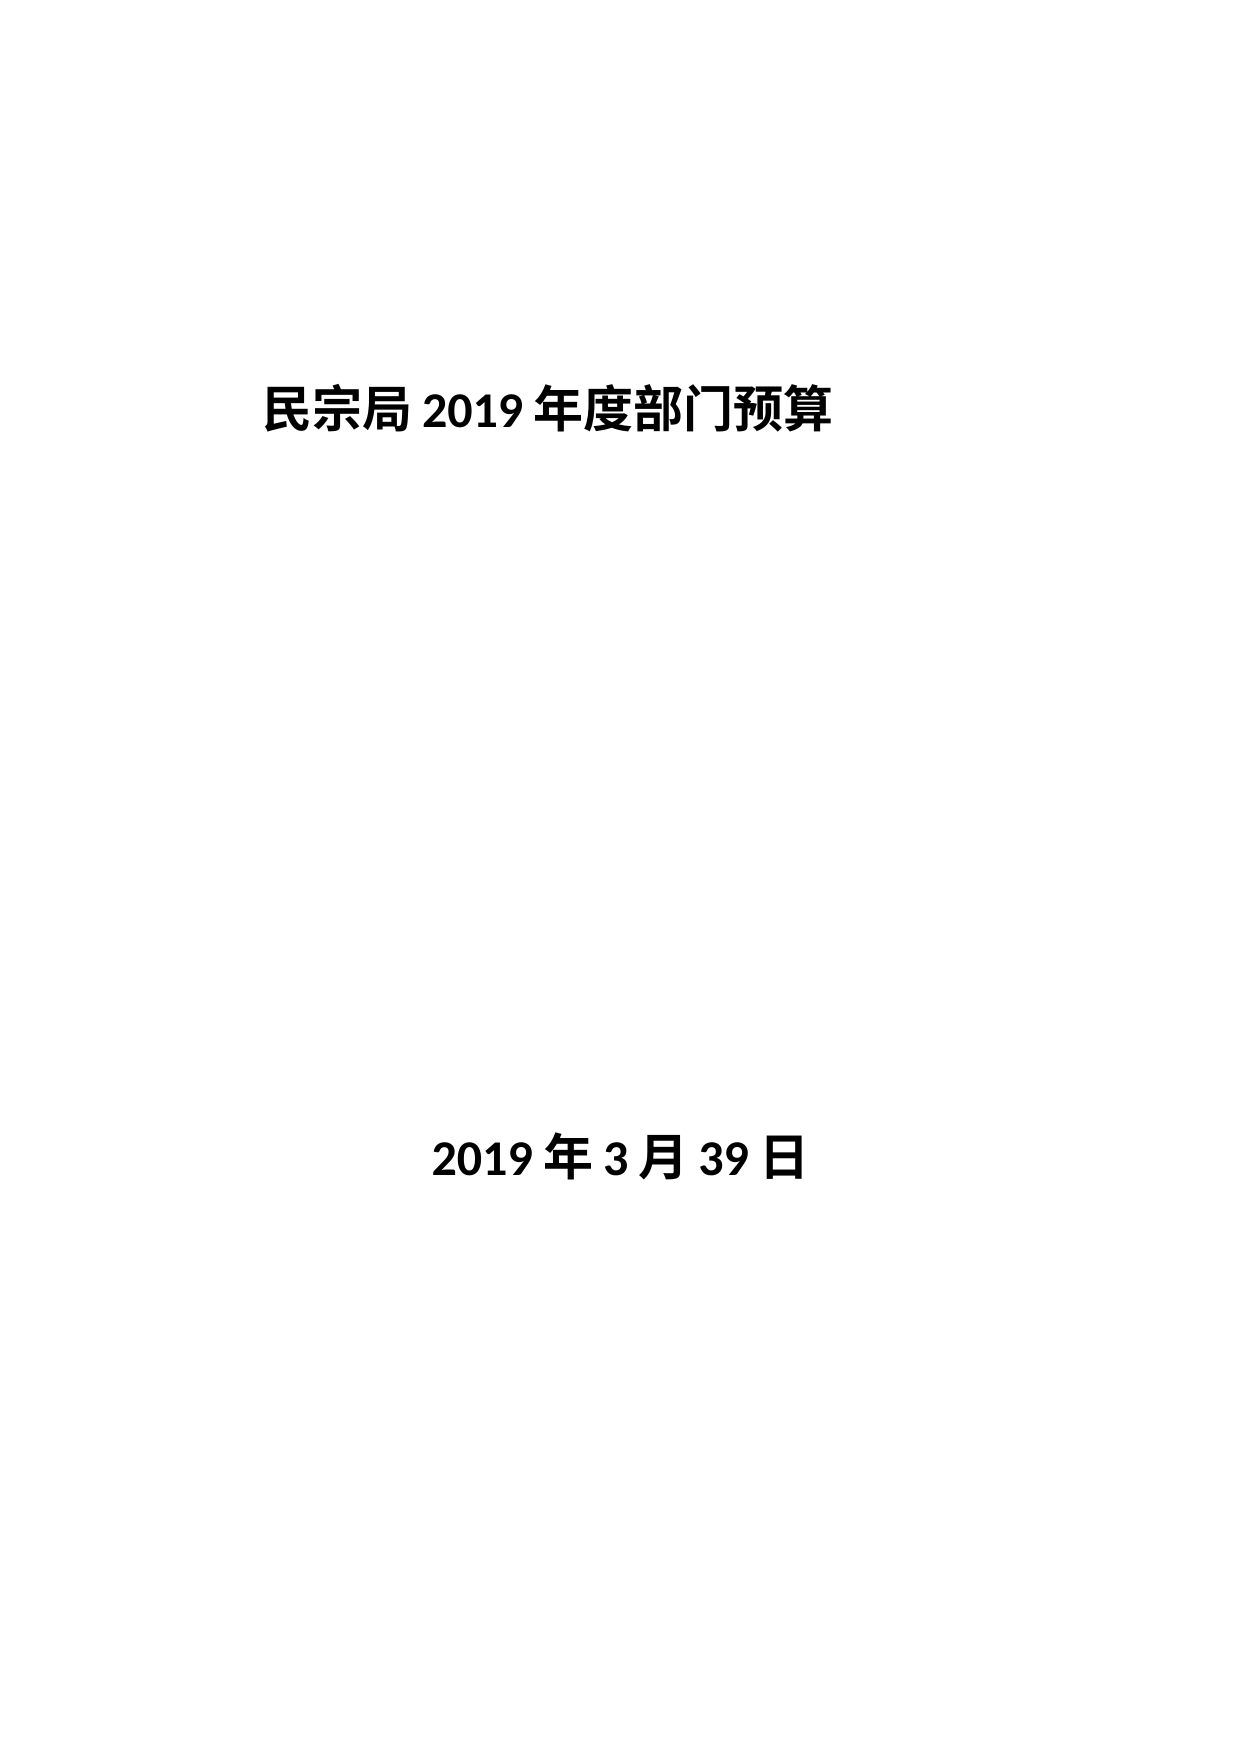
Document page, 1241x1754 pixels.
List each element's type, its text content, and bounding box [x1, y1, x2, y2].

text 2019年3月39日 [187, 1104, 1053, 1202]
text 民宗局2019年度部门预算 [187, 357, 1053, 454]
